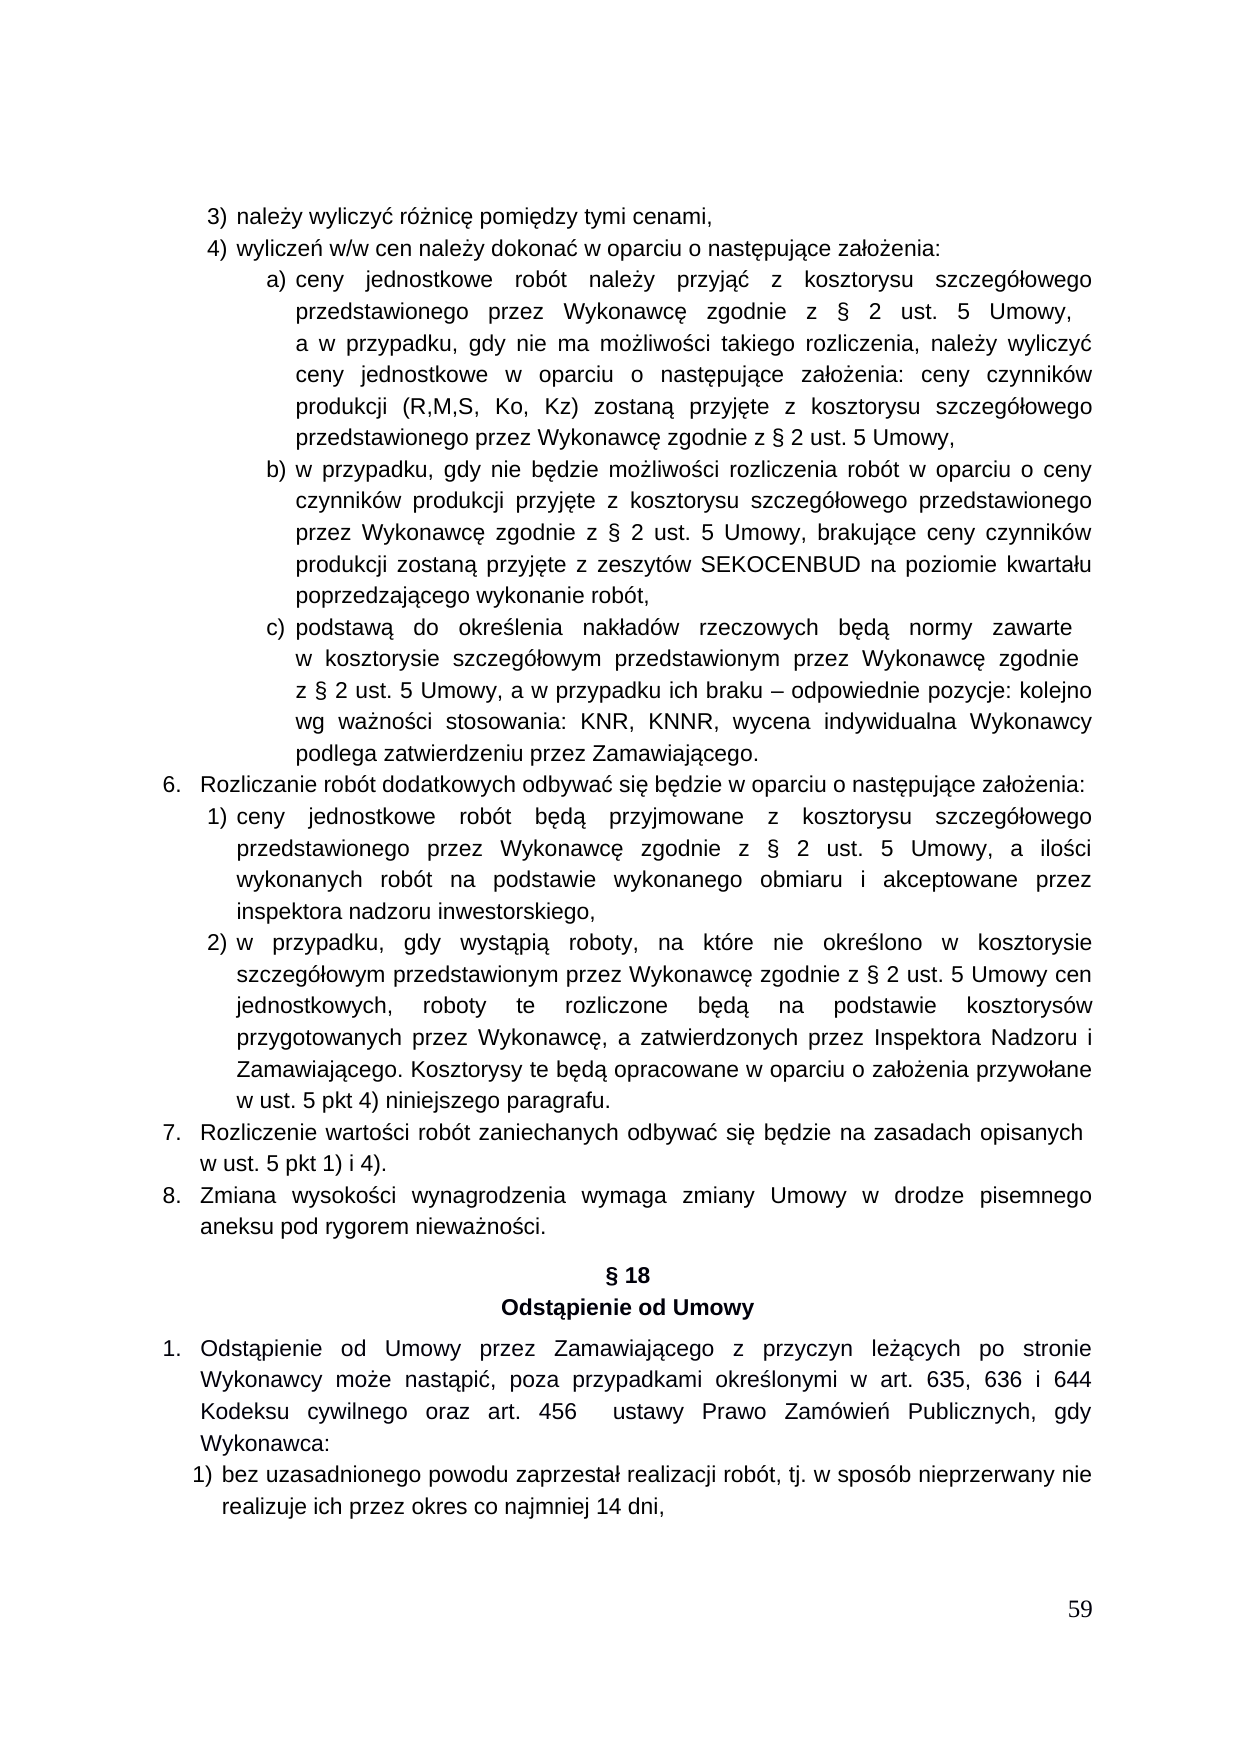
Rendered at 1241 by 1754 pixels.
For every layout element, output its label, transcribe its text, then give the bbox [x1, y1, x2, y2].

text § 18 Odstąpienie od Umowy [162, 1262, 1093, 1320]
list należy wyliczyć różnicę pomiędzy tymi cenami, [207, 203, 1093, 230]
list w przypadku, gdy nie będzie możliwości rozliczenia robót w oparciu o ceny czynników produkcji przyjęte z kosztorysu szczegółowego przedstawionego przez Wykonawcę zgodnie z § 2 ust. 5 Umowy, brakujące ceny czynników produkcji zostaną przyjęte z zeszytów SEKOCENBUD na poziomie kwartału poprzedzającego wykonanie robót, [266, 456, 1093, 608]
list Rozliczenie wartości robót zaniechanych odbywać się będzie na zasadach opisanych w ust. 5 pkt 1) i 4). [162, 1119, 1093, 1177]
list Zmiana wysokości wynagrodzenia wymaga zmiany Umowy w drodze pisemnego aneksu pod rygorem nieważności. [162, 1182, 1093, 1240]
list Rozliczanie robót dodatkowych odbywać się będzie w oparciu o następujące założenia: [162, 771, 1093, 798]
list ceny jednostkowe robót należy przyjąć z kosztorysu szczegółowego przedstawionego przez Wykonawcę zgodnie z § 2 ust. 5 Umowy, a w przypadku, gdy nie ma możliwości takiego rozliczenia, należy wyliczyć ceny jednostkowe w oparciu o następujące założenia: ceny czynników produkcji (R,M,S, Ko, Kz) zostaną przyjęte z kosztorysu szczegółowego przedstawionego przez Wykonawcę zgodnie z § 2 ust. 5 Umowy, [266, 266, 1093, 451]
list bez uzasadnionego powodu zaprzestał realizacji robót, tj. w sposób nieprzerwany nie realizuje ich przez okres co najmniej 14 dni, [192, 1461, 1093, 1519]
list wyliczeń w/w cen należy dokonać w oparciu o następujące założenia: [207, 235, 1093, 261]
list ceny jednostkowe robót będą przyjmowane z kosztorysu szczegółowego przedstawionego przez Wykonawcę zgodnie z § 2 ust. 5 Umowy, a ilości wykonanych robót na podstawie wykonanego obmiaru i akceptowane przez inspektora nadzoru inwestorskiego, [207, 803, 1093, 924]
list podstawą do określenia nakładów rzeczowych będą normy zawarte w kosztorysie szczegółowym przedstawionym przez Wykonawcę zgodnie z § 2 ust. 5 Umowy, a w przypadku ich braku – odpowiednie pozycje: kolejno wg ważności stosowania: KNR, KNNR, wycena indywidualna Wykonawcy podlega zatwierdzeniu przez Zamawiającego. [266, 614, 1093, 766]
list Odstąpienie od Umowy przez Zamawiającego z przyczyn leżących po stronie Wykonawcy może nastąpić, poza przypadkami określonymi w art. 635, 636 i 644 Kodeksu cywilnego oraz art. 456 ustawy Prawo Zamówień Publicznych, gdy Wykonawca: [162, 1335, 1093, 1456]
list w przypadku, gdy wystąpią roboty, na które nie określono w kosztorysie szczegółowym przedstawionym przez Wykonawcę zgodnie z § 2 ust. 5 Umowy cen jednostkowych, roboty te rozliczone będą na podstawie kosztorysów przygotowanych przez Wykonawcę, a zatwierdzonych przez Inspektora Nadzoru i Zamawiającego. Kosztorysy te będą opracowane w oparciu o założenia przywołane w ust. 5 pkt 4) niniejszego paragrafu. [207, 929, 1093, 1113]
